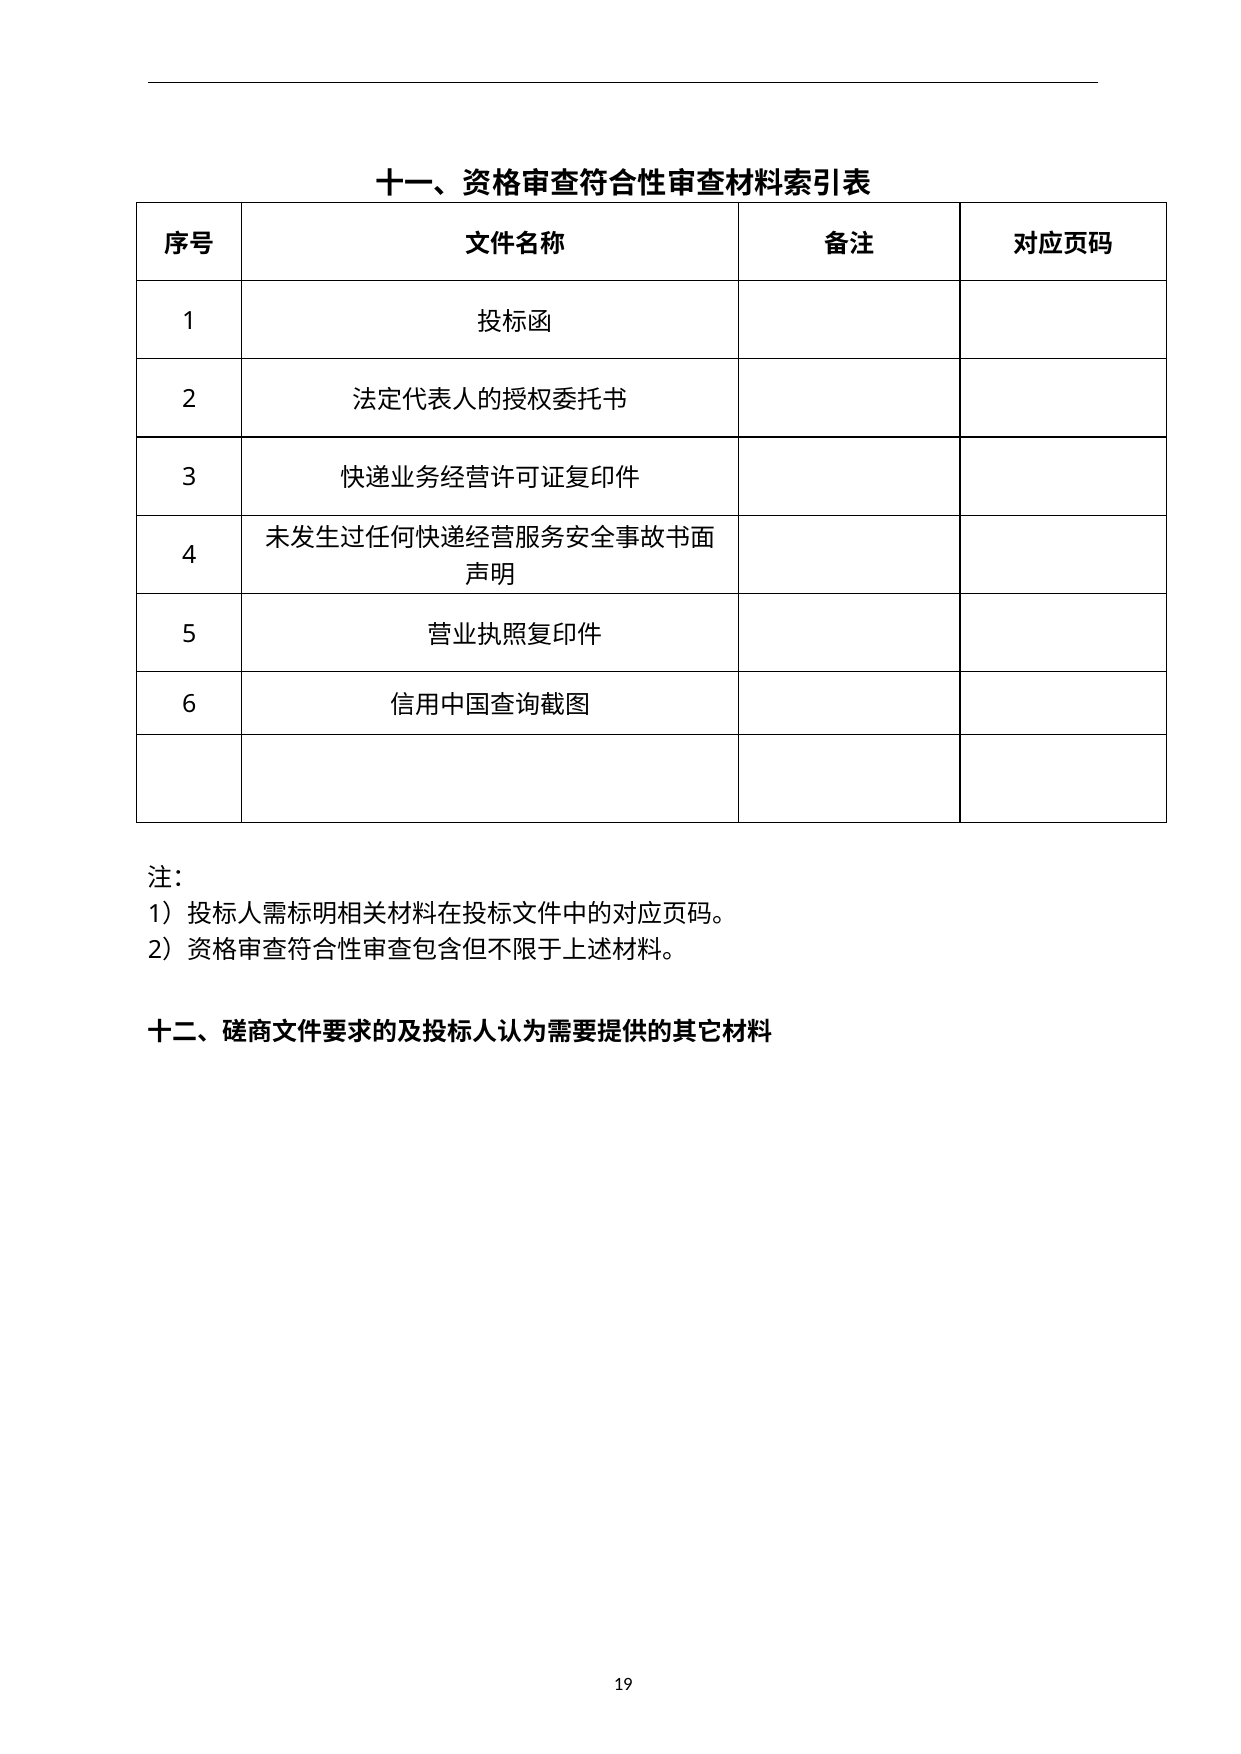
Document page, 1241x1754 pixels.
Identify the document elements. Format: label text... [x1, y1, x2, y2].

table_cell [961, 735, 1166, 822]
text 2）资格审查符合性审查包含但不限于上述材料。 [148, 929, 1098, 966]
table_cell [961, 359, 1166, 436]
table_cell [739, 438, 959, 514]
table_cell [739, 735, 959, 822]
table_header 文件名称 [242, 203, 738, 280]
table_cell 2 [137, 359, 241, 436]
table_cell [739, 672, 959, 734]
table_cell 3 [137, 438, 241, 514]
table_cell [961, 438, 1166, 514]
text 十一、资格审查符合性审查材料索引表 [148, 160, 1098, 202]
table_cell 快递业务经营许可证复印件 [242, 438, 738, 514]
table_cell 4 [137, 516, 241, 593]
table_cell [961, 281, 1166, 358]
table_header 备注 [739, 203, 959, 280]
table_cell [739, 516, 959, 593]
table_cell 6 [137, 672, 241, 734]
text 注： [148, 857, 1098, 893]
table_cell [242, 735, 738, 822]
table_cell 法定代表人的授权委托书 [242, 359, 738, 436]
table_header 对应页码 [961, 203, 1166, 280]
table_cell [137, 735, 241, 822]
table_cell [739, 281, 959, 358]
table_cell [961, 516, 1166, 593]
text 十二、磋商文件要求的及投标人认为需要提供的其它材料 [148, 1007, 1098, 1049]
table_header 序号 [137, 203, 241, 280]
table_cell 5 [137, 594, 241, 671]
table_cell [739, 359, 959, 436]
table_cell 营业执照复印件 [242, 594, 738, 671]
text 1）投标人需标明相关材料在投标文件中的对应页码。 [148, 893, 1098, 929]
table_cell 投标函 [242, 281, 738, 358]
table_cell 未发生过任何快递经营服务安全事故书面声明 [242, 516, 738, 593]
table_cell [961, 672, 1166, 734]
table_cell [961, 594, 1166, 671]
table_cell [739, 594, 959, 671]
table_cell 信用中国查询截图 [242, 672, 738, 734]
table_cell 1 [137, 281, 241, 358]
